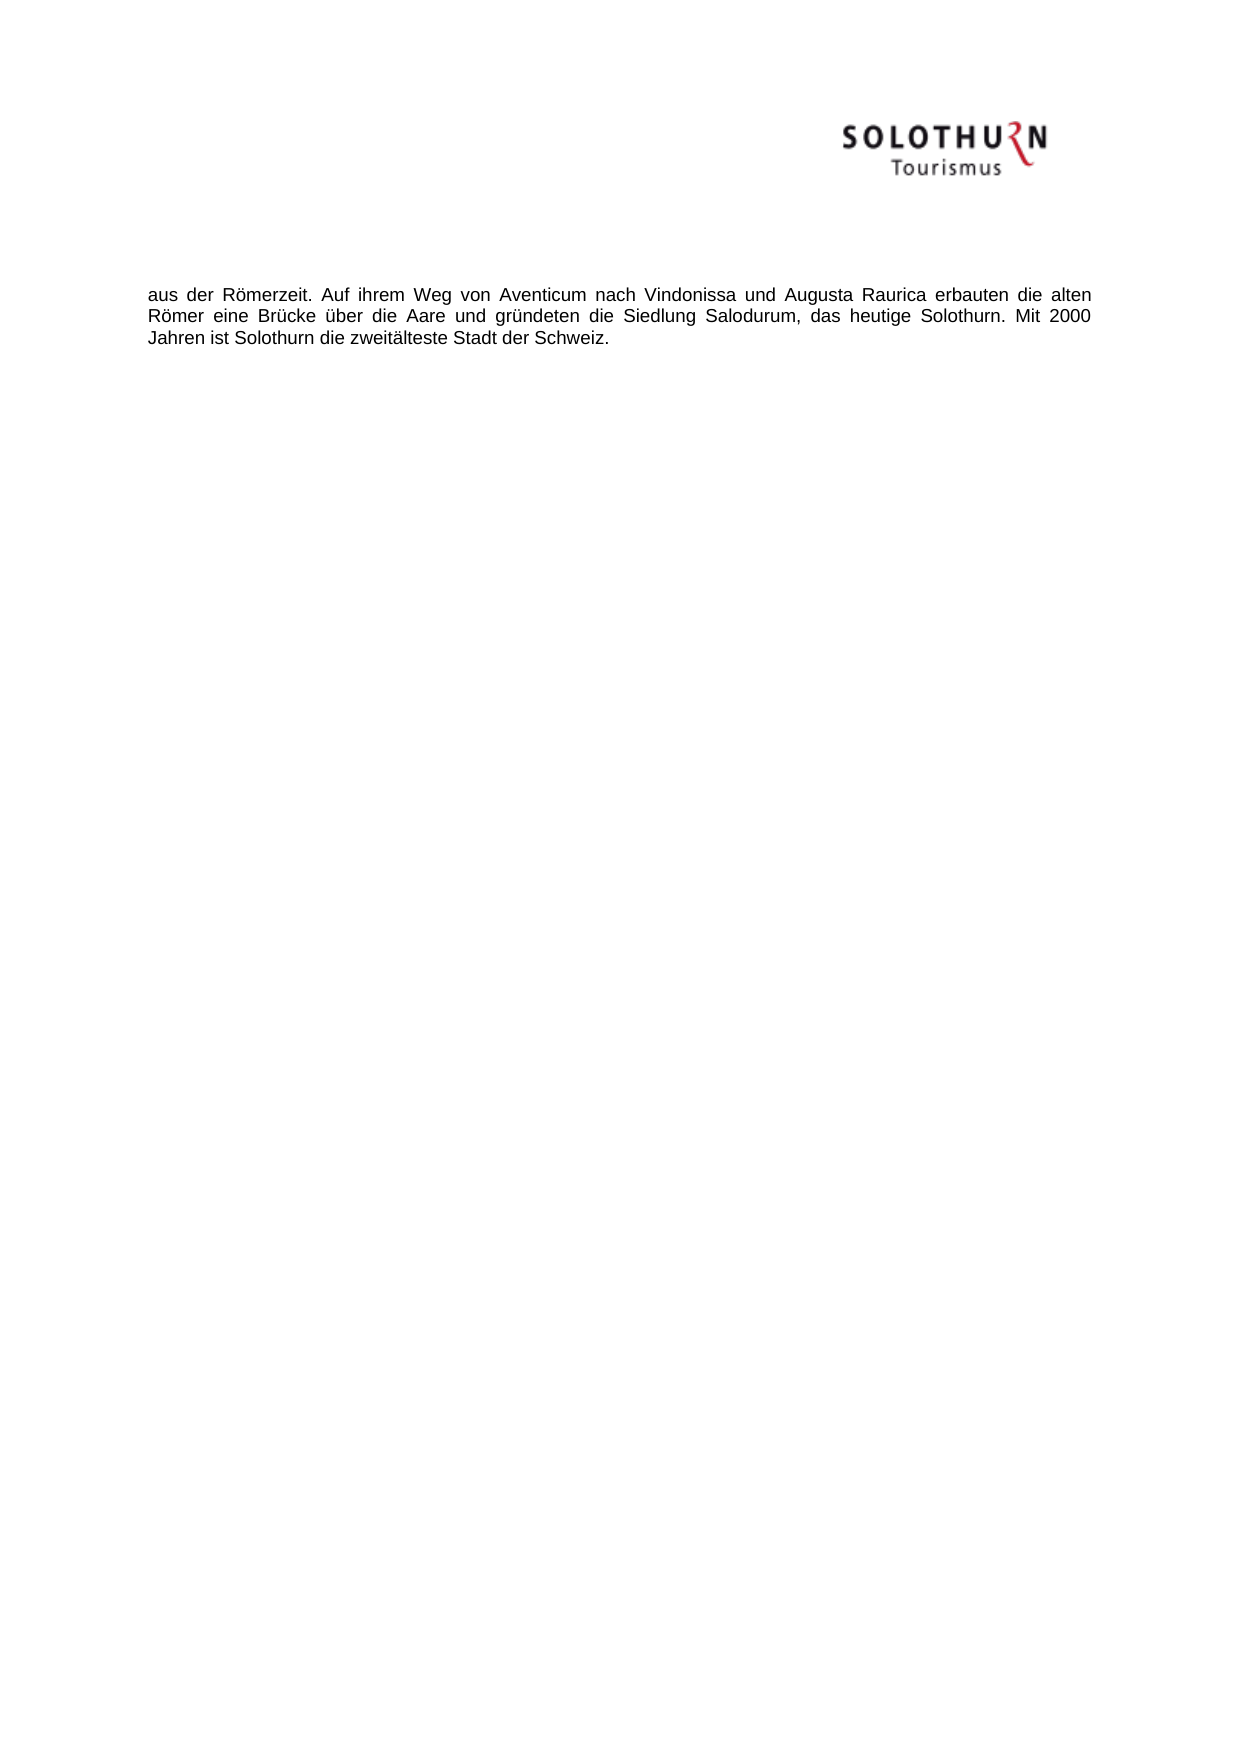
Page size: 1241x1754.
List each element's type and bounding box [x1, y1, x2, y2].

text [148, 284, 1093, 348]
